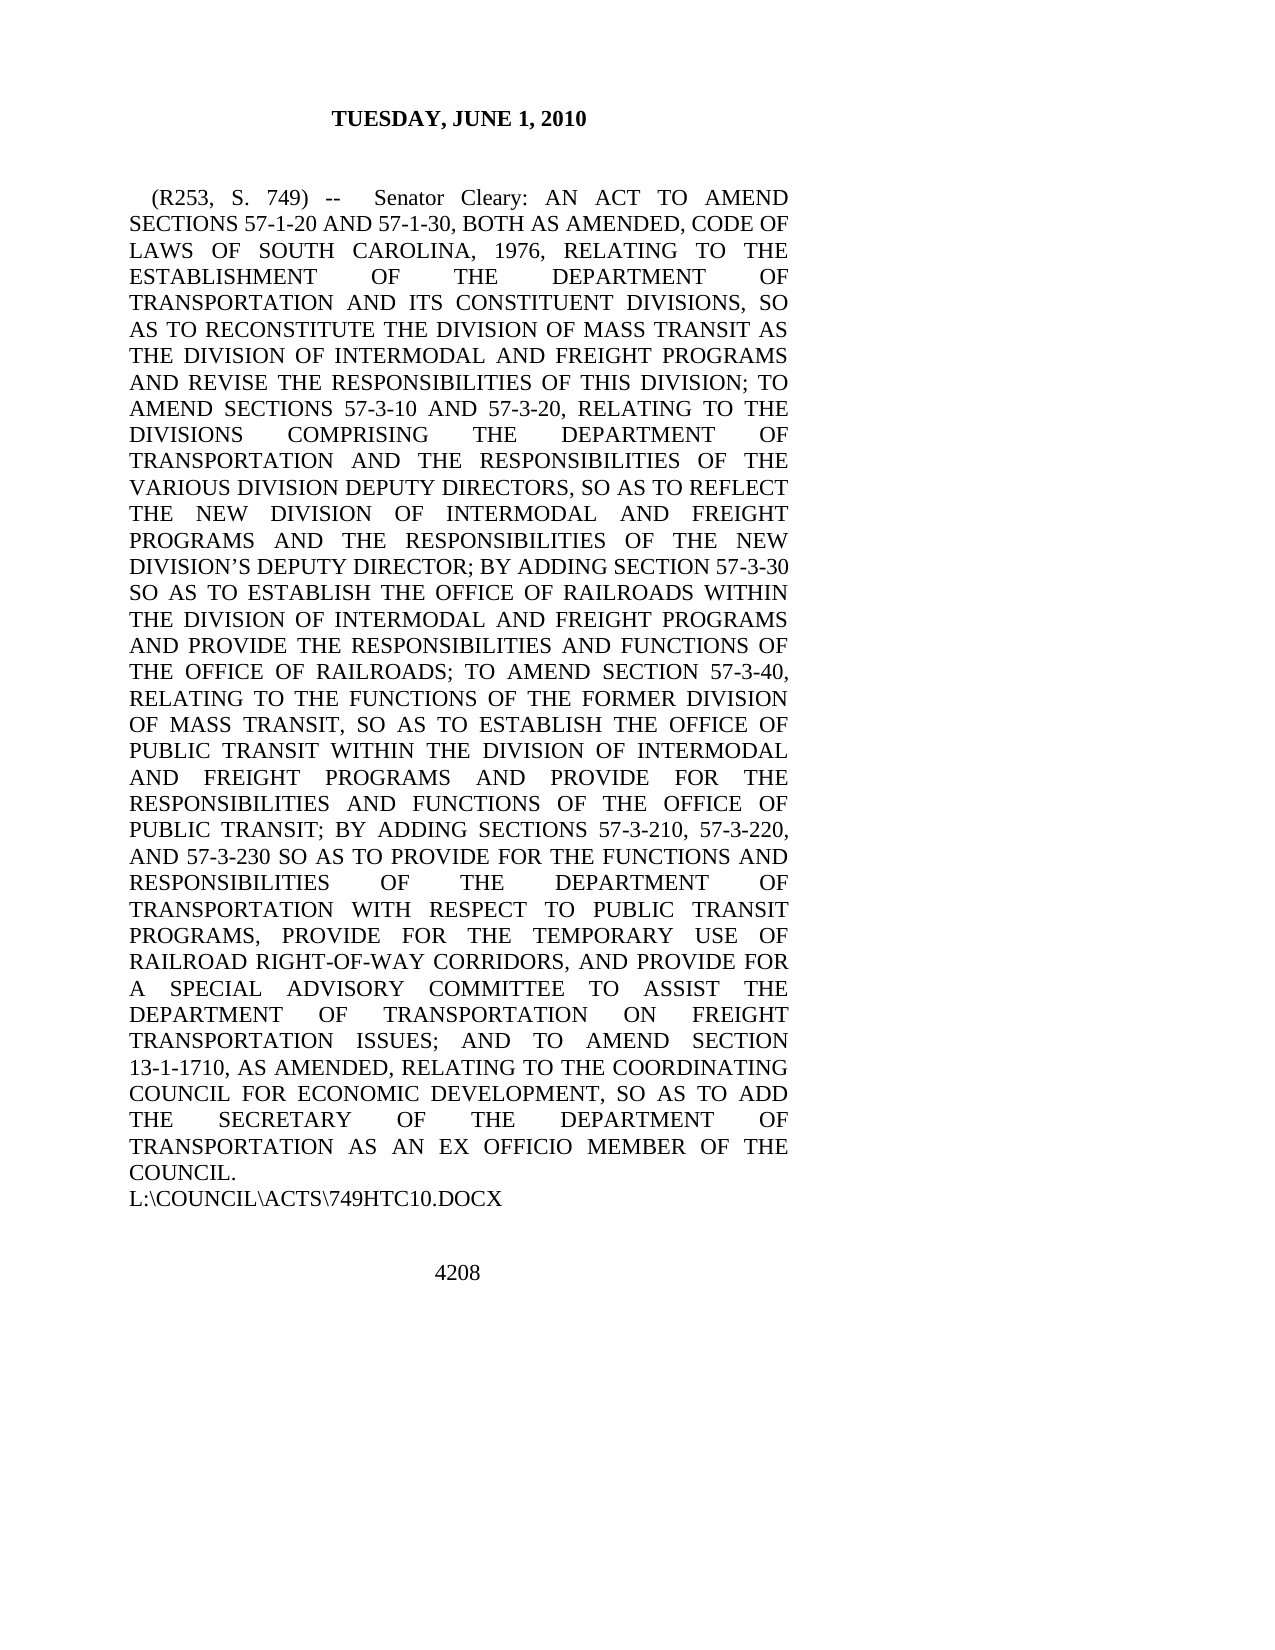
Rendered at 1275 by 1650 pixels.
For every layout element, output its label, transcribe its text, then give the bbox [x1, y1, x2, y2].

text (R253, S. 749) -- Senator Cleary: AN ACT TO AMEND SECTIONS 57-1-20 AND 57-1-30, BOTH AS AMENDED, CODE OF LAWS OF SOUTH CAROLINA, 1976, RELATING TO THE ESTABLISHMENT OF THE DEPARTMENT OF TRANSPORTATION AND ITS CONSTITUENT DIVISIONS, SO AS TO RECONSTITUTE THE DIVISION OF MASS TRANSIT AS THE DIVISION OF INTERMODAL AND FREIGHT PROGRAMS AND REVISE THE RESPONSIBILITIES OF THIS DIVISION; TO AMEND SECTIONS 57-3-10 AND 57-3-20, RELATING TO THE DIVISIONS COMPRISING THE DEPARTMENT OF TRANSPORTATION AND THE RESPONSIBILITIES OF THE VARIOUS DIVISION DEPUTY DIRECTORS, SO AS TO REFLECT THE NEW DIVISION OF INTERMODAL AND FREIGHT PROGRAMS AND THE RESPONSIBILITIES OF THE NEW DIVISION’S DEPUTY DIRECTOR; BY ADDING SECTION 57-3-30 SO AS TO ESTABLISH THE OFFICE OF RAILROADS WITHIN THE DIVISION OF INTERMODAL AND FREIGHT PROGRAMS AND PROVIDE THE RESPONSIBILITIES AND FUNCTIONS OF THE OFFICE OF RAILROADS; TO AMEND SECTION 57-3-40, RELATING TO THE FUNCTIONS OF THE FORMER DIVISION OF MASS TRANSIT, SO AS TO ESTABLISH THE OFFICE OF PUBLIC TRANSIT WITHIN THE DIVISION OF INTERMODAL AND FREIGHT PROGRAMS AND PROVIDE FOR THE RESPONSIBILITIES AND FUNCTIONS OF THE OFFICE OF PUBLIC TRANSIT; BY ADDING SECTIONS 57-3-210, 57-3-220, AND 57-3-230 SO AS TO PROVIDE FOR THE FUNCTIONS AND RESPONSIBILITIES OF THE DEPARTMENT OF TRANSPORTATION WITH RESPECT TO PUBLIC TRANSIT PROGRAMS, PROVIDE FOR THE TEMPORARY USE OF RAILROAD RIGHT-OF-WAY CORRIDORS, AND PROVIDE FOR A SPECIAL ADVISORY COMMITTEE TO ASSIST THE DEPARTMENT OF TRANSPORTATION ON FREIGHT TRANSPORTATION ISSUES; AND TO AMEND SECTION 13-1-1710, AS AMENDED, RELATING TO THE COORDINATING COUNCIL FOR ECONOMIC DEVELOPMENT, SO AS TO ADD THE SECRETARY OF THE DEPARTMENT OF TRANSPORTATION AS AN EX OFFICIO MEMBER OF THE COUNCIL. [129, 184, 789, 1186]
text L:\COUNCIL\ACTS\749HTC10.DOCX [129, 1186, 789, 1212]
